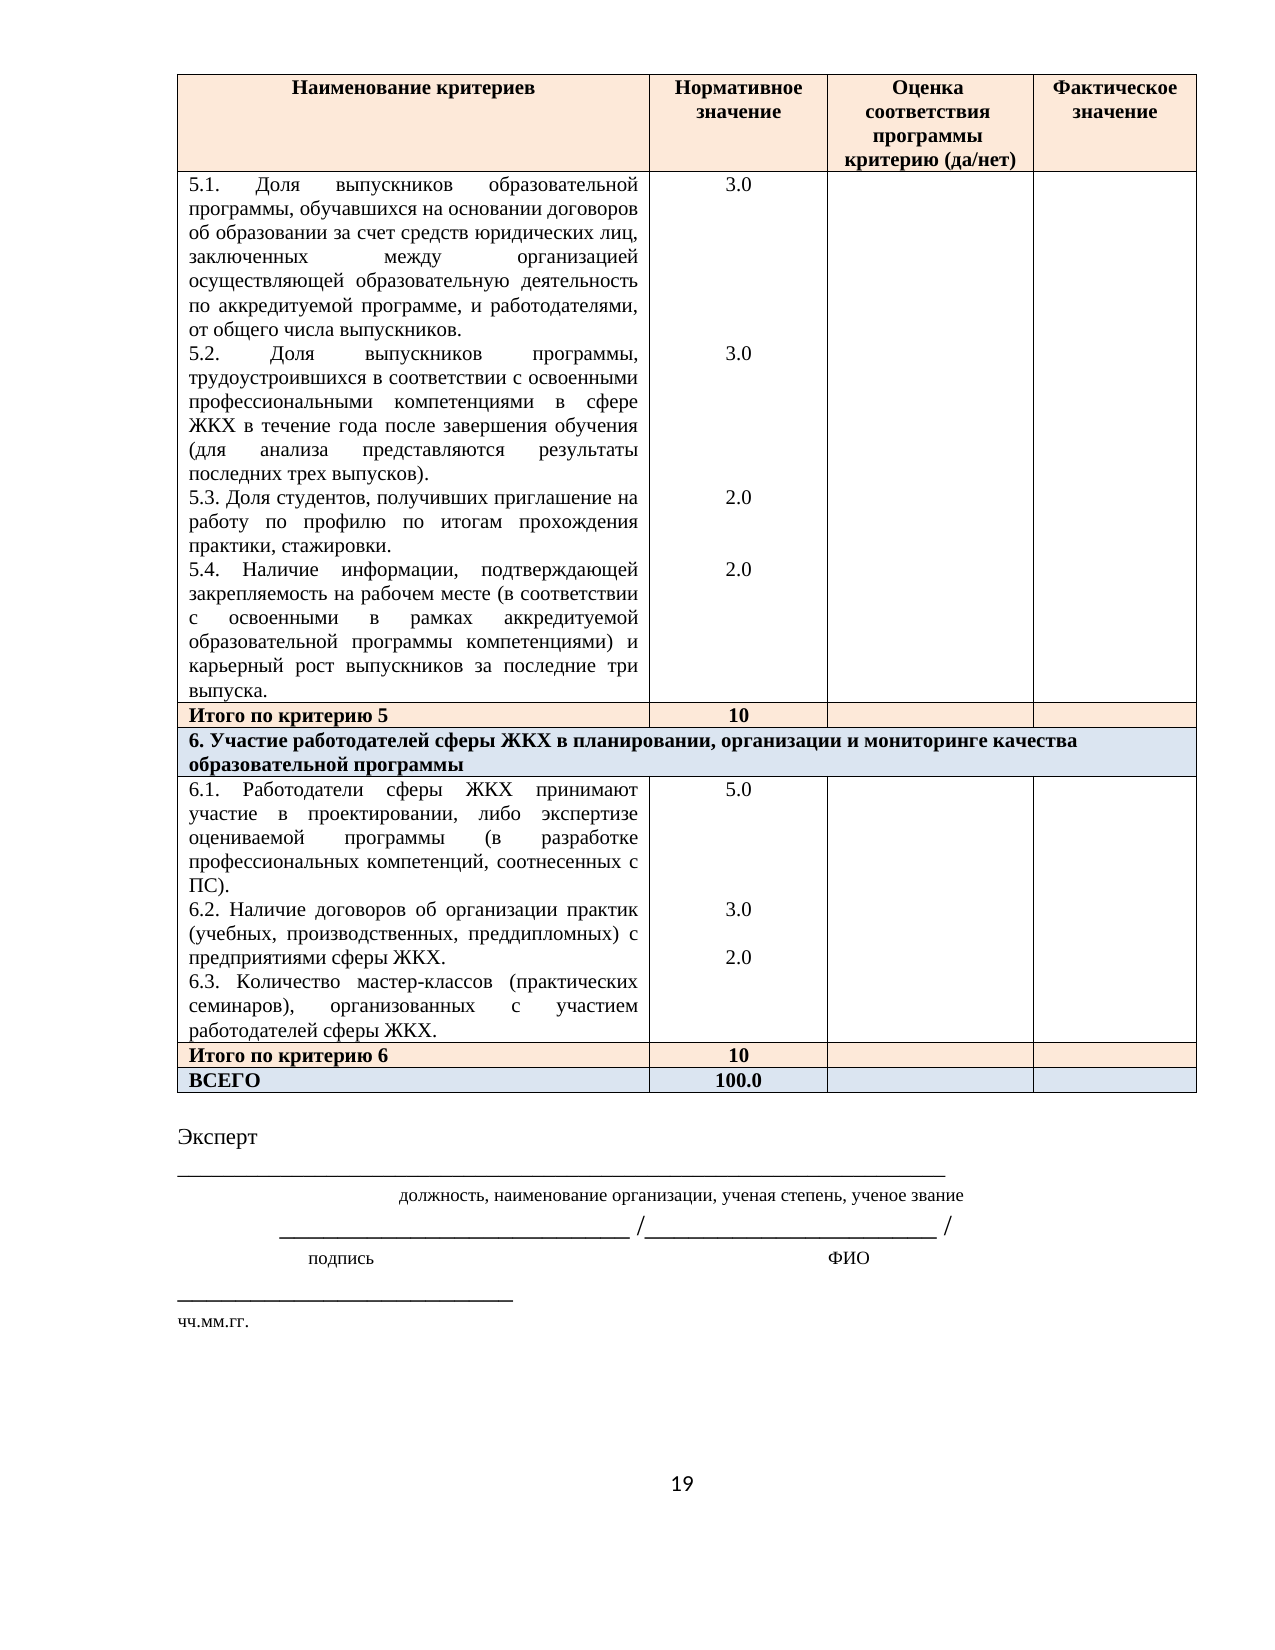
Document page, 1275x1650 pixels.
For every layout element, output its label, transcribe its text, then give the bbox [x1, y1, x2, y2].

table_cell ВСЕГО [178, 1068, 649, 1092]
table_cell [1034, 172, 1196, 702]
table_header Наименование критериев [178, 75, 649, 171]
text чч.мм.гг. [177, 1310, 1186, 1332]
table_cell 5.1. Доля выпускников образовательной программы, обучавшихся на основании договоров об образовании за счет средств юридических лиц, заключенных между организацией осуществляющей образовательную деятельность по аккредитуемой программе, и работодателями, от общего числа выпускников. 5.2. Доля выпускников программы, трудоустроившихся в соответствии с освоенными профессиональными компетенциями в сфере ЖКХ в течение года после завершения обучения (для анализа представляются результаты последних трех выпусков). 5.3. Доля студентов, получивших приглашение на работу по профилю по итогам прохождения практики, стажировки. 5.4. Наличие информации, подтверждающей закрепляемость на рабочем месте (в соответствии с освоенными в рамках аккредитуемой образовательной программы компетенциями) и карьерный рост выпускников за последние три выпуска. [178, 172, 649, 702]
table_cell [828, 172, 1033, 702]
table_cell [828, 1068, 1033, 1092]
table_cell [1034, 777, 1196, 1042]
table_cell Итого по критерию 5 [178, 703, 649, 727]
table_cell [1034, 703, 1196, 727]
table_header Фактическое значение [1034, 75, 1196, 171]
table_cell [828, 777, 1033, 1042]
table_cell [828, 703, 1033, 727]
text ___________________________________________________________________ [177, 1153, 1186, 1179]
text ________________________ /____________________ / [177, 1208, 1186, 1242]
table_header Оценка соответствия программы критерию (да/нет) [828, 75, 1033, 171]
text подпись ФИО [177, 1247, 1186, 1268]
text _______________________ [177, 1272, 1186, 1305]
table_cell [1034, 1068, 1196, 1092]
table_cell 6. Участие работодателей сферы ЖКХ в планировании, организации и мониторинге качества образовательной программы [178, 728, 1196, 776]
table_header Нормативное значение [650, 75, 827, 171]
table_cell 10 [650, 1043, 827, 1067]
text Эксперт [177, 1123, 1186, 1149]
table_cell 3.0 3.0 2.0 2.0 [650, 172, 827, 702]
table_cell 6.1. Работодатели сферы ЖКХ принимают участие в проектировании, либо экспертизе оцениваемой программы (в разработке профессиональных компетенций, соотнесенных с ПС). 6.2. Наличие договоров об организации практик (учебных, производственных, преддипломных) с предприятиями сферы ЖКХ. 6.3. Количество мастер-классов (практических семинаров), организованных с участием работодателей сферы ЖКХ. [178, 777, 649, 1042]
table_cell 100.0 [650, 1068, 827, 1092]
table_cell Итого по критерию 6 [178, 1043, 649, 1067]
table_cell 10 [650, 703, 827, 727]
table_cell 5.0 3.0 2.0 [650, 777, 827, 1042]
table_cell [828, 1043, 1033, 1067]
table_cell [1034, 1043, 1196, 1067]
text должность, наименование организации, ученая степень, ученое звание [177, 1183, 1186, 1205]
